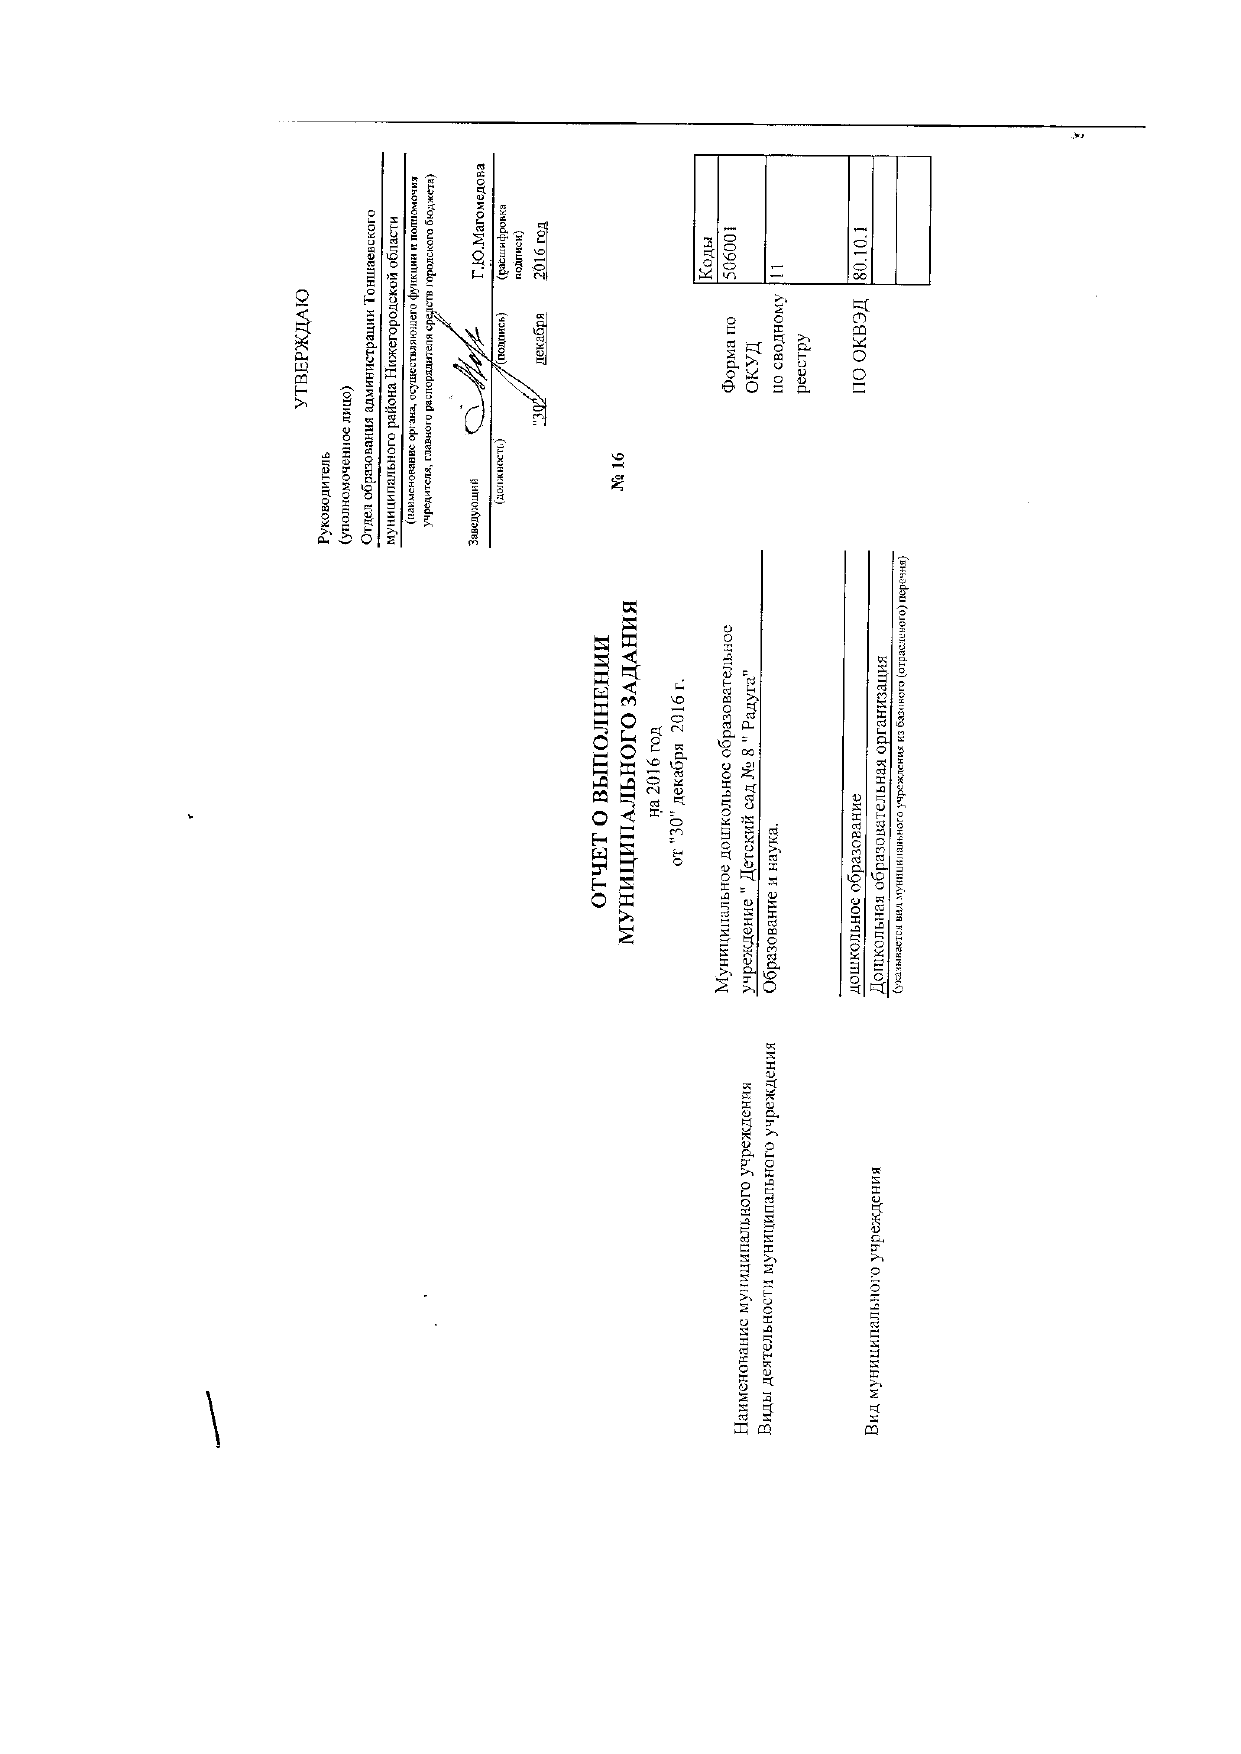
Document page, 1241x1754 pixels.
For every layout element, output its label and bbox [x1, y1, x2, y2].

picture [177, 118, 1152, 1458]
